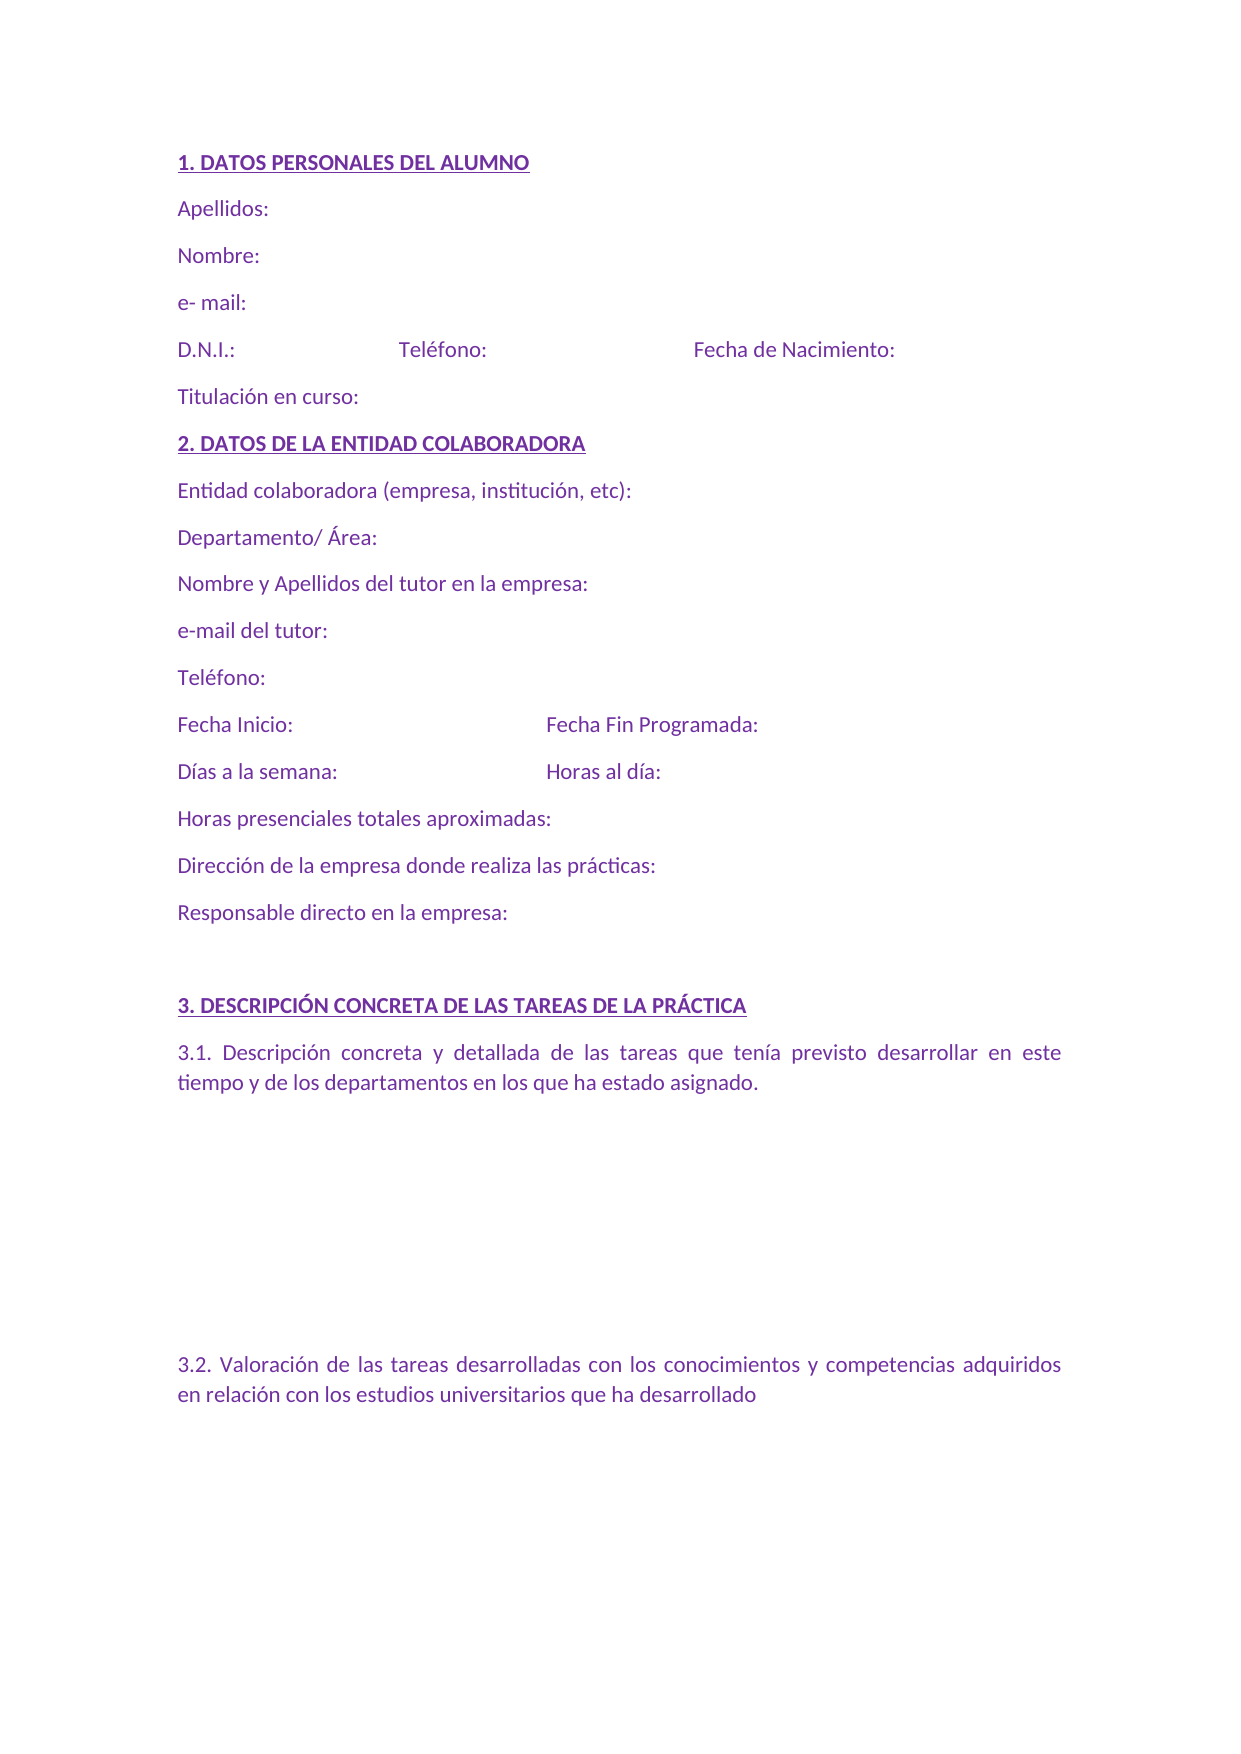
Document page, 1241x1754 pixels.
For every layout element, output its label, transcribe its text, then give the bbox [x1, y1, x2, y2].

text Entidad colaboradora (empresa, institución, etc): [177, 476, 1063, 504]
text Teléfono: [177, 663, 1063, 691]
text 2. DATOS DE LA ENTIDAD COLABORADORA [177, 429, 1063, 457]
text Horas presenciales totales aproximadas: [177, 804, 1063, 832]
text Dirección de la empresa donde realiza las prácticas: [177, 851, 1063, 879]
text Fecha Inicio: Fecha Fin Programada: [177, 710, 1063, 738]
text 1. DATOS PERSONALES DEL ALUMNO [177, 148, 1063, 176]
text Días a la semana: Horas al día: [177, 757, 1063, 785]
text Titulación en curso: [177, 382, 1063, 410]
text e-mail del tutor: [177, 616, 1063, 644]
text D.N.I.: Teléfono: Fecha de Nacimiento: [177, 335, 1063, 363]
text e- mail: [177, 288, 1063, 316]
text Departamento/ Área: [177, 523, 1063, 551]
text 3.1. Descripción concreta y detallada de las tareas que tenía previsto desarrollar en este tiempo y de los departamentos en los que ha estado asignado. [177, 1038, 1063, 1096]
text Nombre: [177, 241, 1063, 269]
text 3.2. Valoración de las tareas desarrolladas con los conocimientos y competencias adquiridos en relación con los estudios universitarios que ha desarrollado [177, 1350, 1063, 1408]
text Responsable directo en la empresa: [177, 898, 1063, 926]
text 3. DESCRIPCIÓN CONCRETA DE LAS TAREAS DE LA PRÁCTICA [177, 991, 1063, 1019]
text Apellidos: [177, 194, 1063, 222]
text Nombre y Apellidos del tutor en la empresa: [177, 569, 1063, 597]
